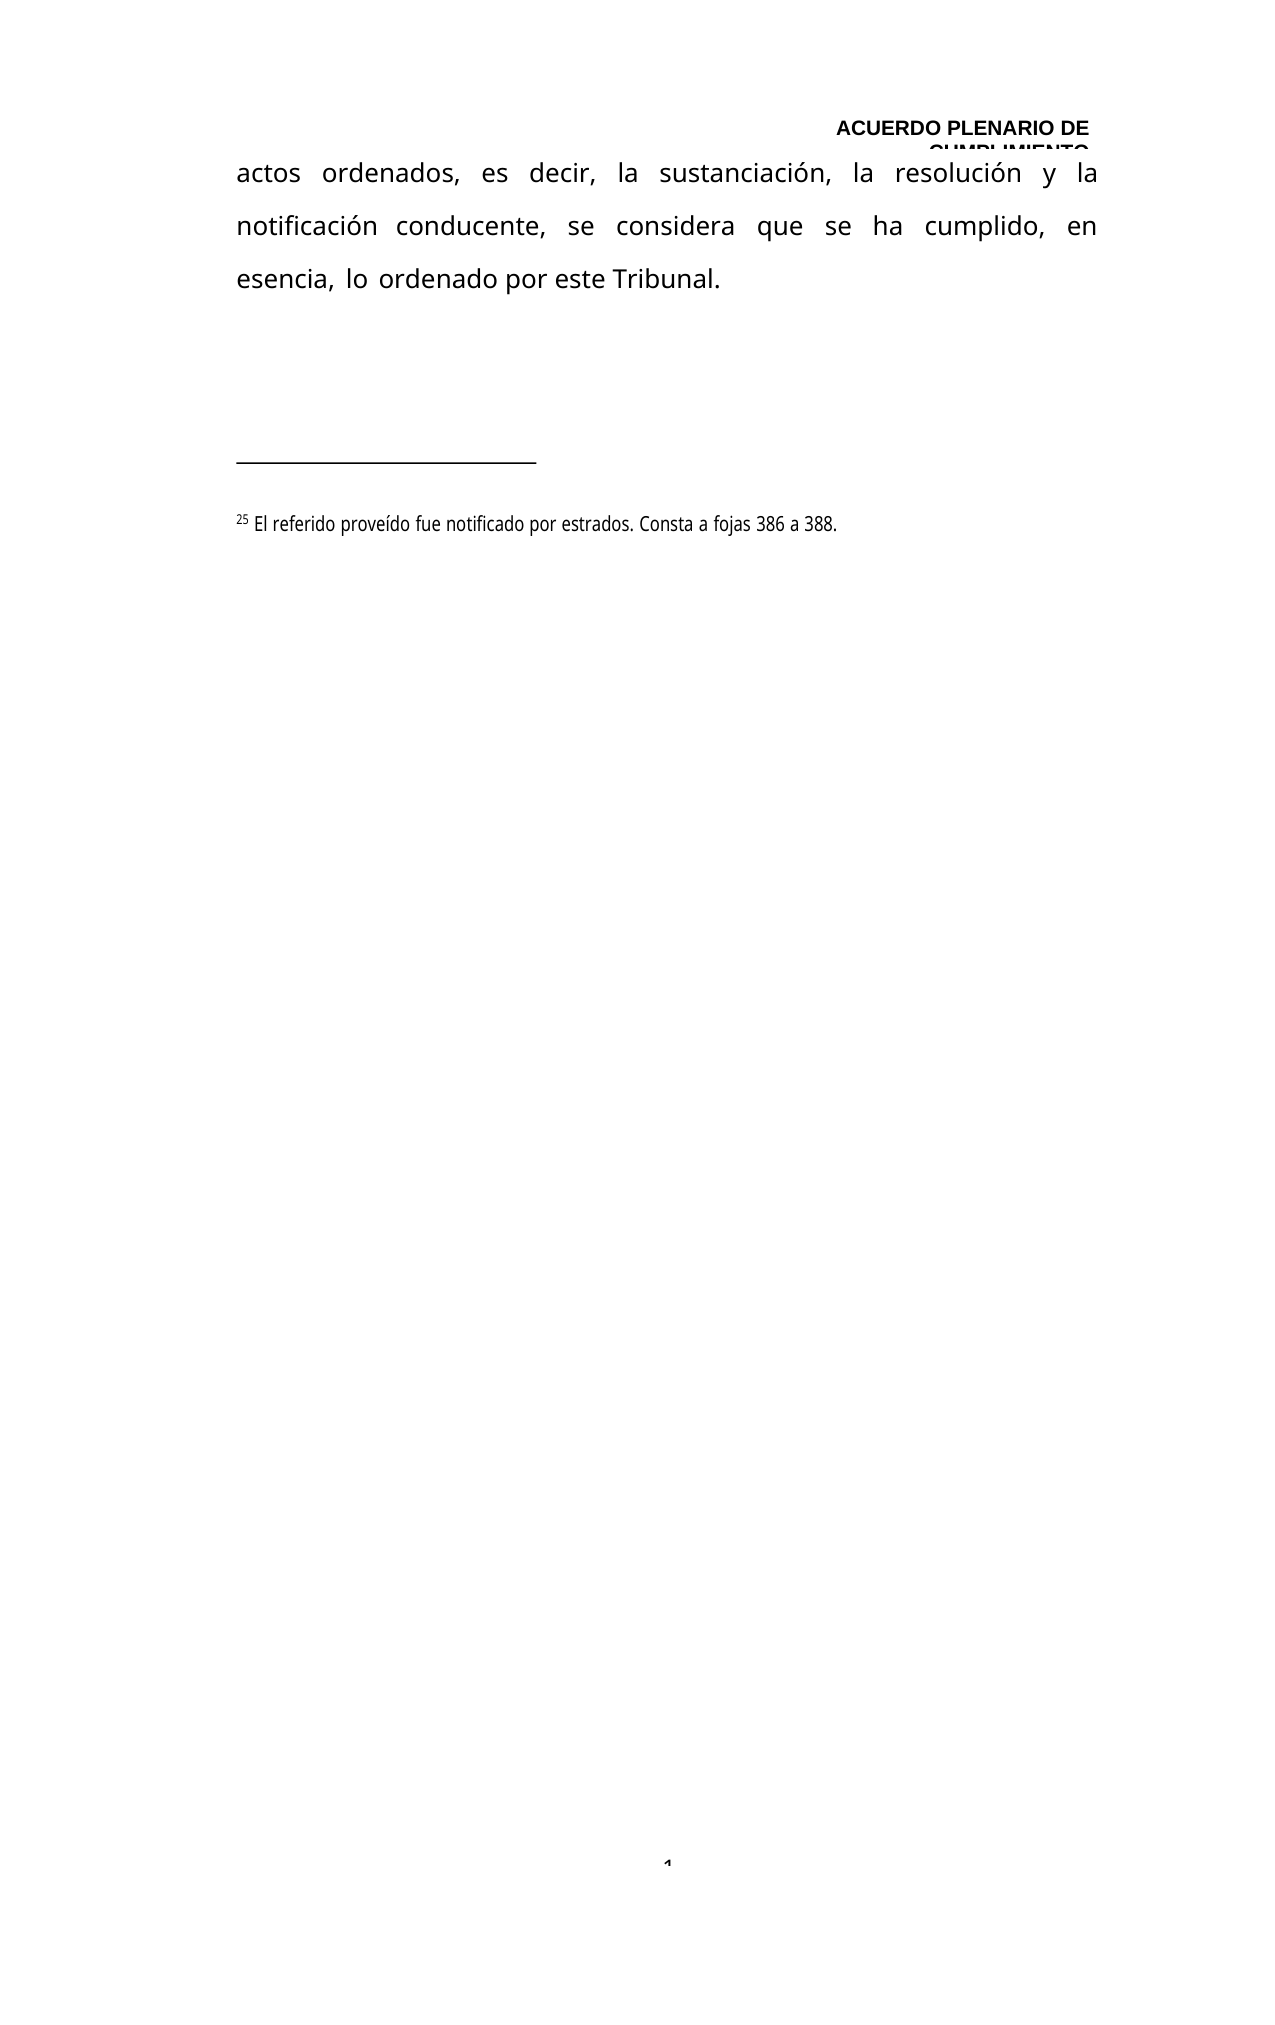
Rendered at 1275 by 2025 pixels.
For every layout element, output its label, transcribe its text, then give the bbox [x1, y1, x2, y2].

text 25 El referido proveído fue notificado por estrados. Consta a fojas 386 a 388. [236, 509, 1119, 537]
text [236, 154, 1098, 296]
